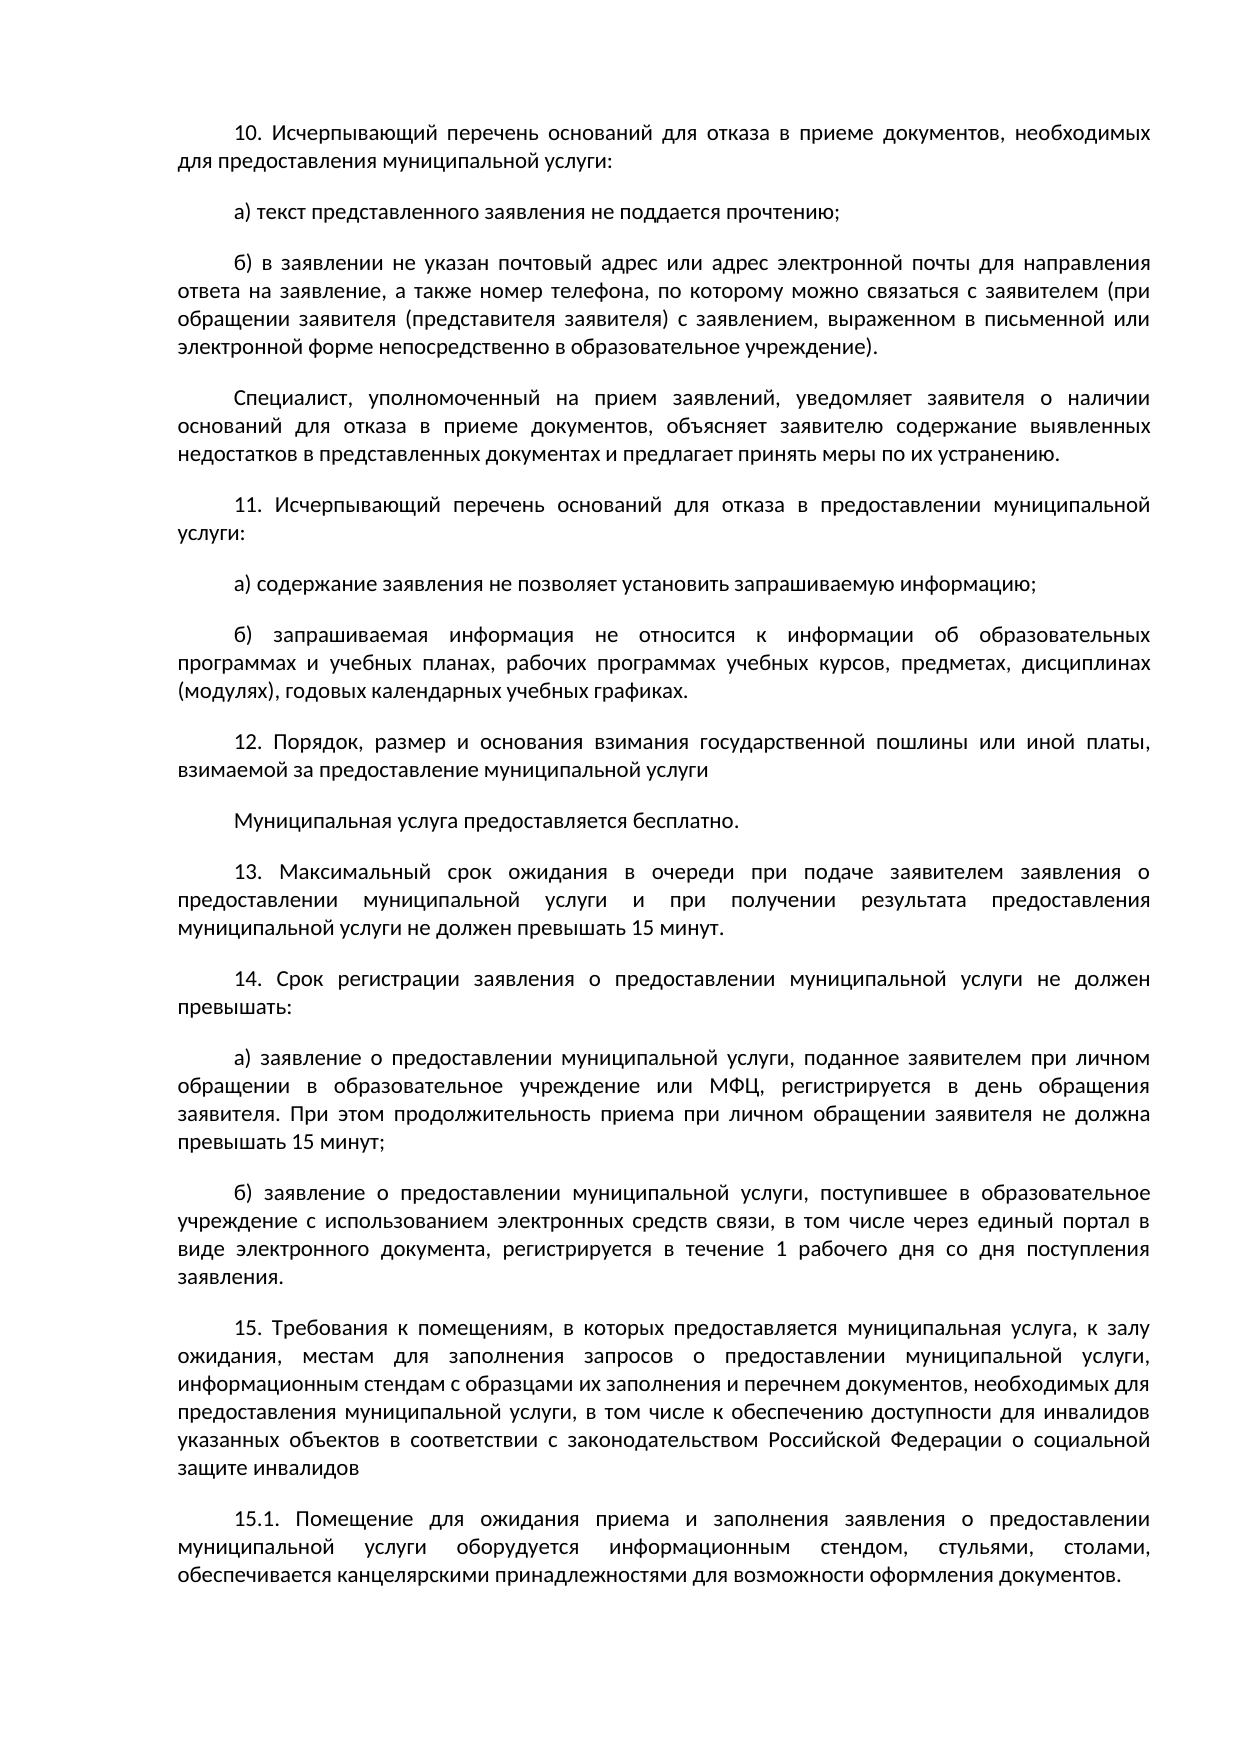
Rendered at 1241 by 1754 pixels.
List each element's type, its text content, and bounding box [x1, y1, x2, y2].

text 12. Порядок, размер и основания взимания государственной пошлины или иной платы, взимаемой за предоставление муниципальной услуги [177, 727, 1152, 783]
text б) в заявлении не указан почтовый адрес или адрес электронной почты для направления ответа на заявление, а также номер телефона, по которому можно связаться с заявителем (при обращении заявителя (представителя заявителя) с заявлением, выраженном в письменной или электронной форме непосредственно в образовательное учреждение). [177, 248, 1152, 360]
text а) текст представленного заявления не поддается прочтению; [177, 197, 1152, 225]
text а) заявление о предоставлении муниципальной услуги, поданное заявителем при личном обращении в образовательное учреждение или МФЦ, регистрируется в день обращения заявителя. При этом продолжительность приема при личном обращении заявителя не должна превышать 15 минут; [177, 1043, 1152, 1155]
text 15. Требования к помещениям, в которых предоставляется муниципальная услуга, к залу ожидания, местам для заполнения запросов о предоставлении муниципальной услуги, информационным стендам с образцами их заполнения и перечнем документов, необходимых для предоставления муниципальной услуги, в том числе к обеспечению доступности для инвалидов указанных объектов в соответствии с законодательством Российской Федерации о социальной защите инвалидов [177, 1313, 1152, 1481]
text Муниципальная услуга предоставляется бесплатно. [177, 806, 1152, 834]
text 10. Исчерпывающий перечень оснований для отказа в приеме документов, необходимых для предоставления муниципальной услуги: [177, 118, 1152, 174]
text а) содержание заявления не позволяет установить запрашиваемую информацию; [177, 569, 1152, 597]
text 11. Исчерпывающий перечень оснований для отказа в предоставлении муниципальной услуги: [177, 490, 1152, 546]
text б) запрашиваемая информация не относится к информации об образовательных программах и учебных планах, рабочих программах учебных курсов, предметах, дисциплинах (модулях), годовых календарных учебных графиках. [177, 620, 1152, 704]
text 15.1. Помещение для ожидания приема и заполнения заявления о предоставлении муниципальной услуги оборудуется информационным стендом, стульями, столами, обеспечивается канцелярскими принадлежностями для возможности оформления документов. [177, 1504, 1152, 1588]
text 14. Срок регистрации заявления о предоставлении муниципальной услуги не должен превышать: [177, 964, 1152, 1020]
text 13. Максимальный срок ожидания в очереди при подаче заявителем заявления о предоставлении муниципальной услуги и при получении результата предоставления муниципальной услуги не должен превышать 15 минут. [177, 857, 1152, 941]
text б) заявление о предоставлении муниципальной услуги, поступившее в образовательное учреждение с использованием электронных средств связи, в том числе через единый портал в виде электронного документа, регистрируется в течение 1 рабочего дня со дня поступления заявления. [177, 1178, 1152, 1290]
text Специалист, уполномоченный на прием заявлений, уведомляет заявителя о наличии оснований для отказа в приеме документов, объясняет заявителю содержание выявленных недостатков в представленных документах и предлагает принять меры по их устранению. [177, 383, 1152, 467]
